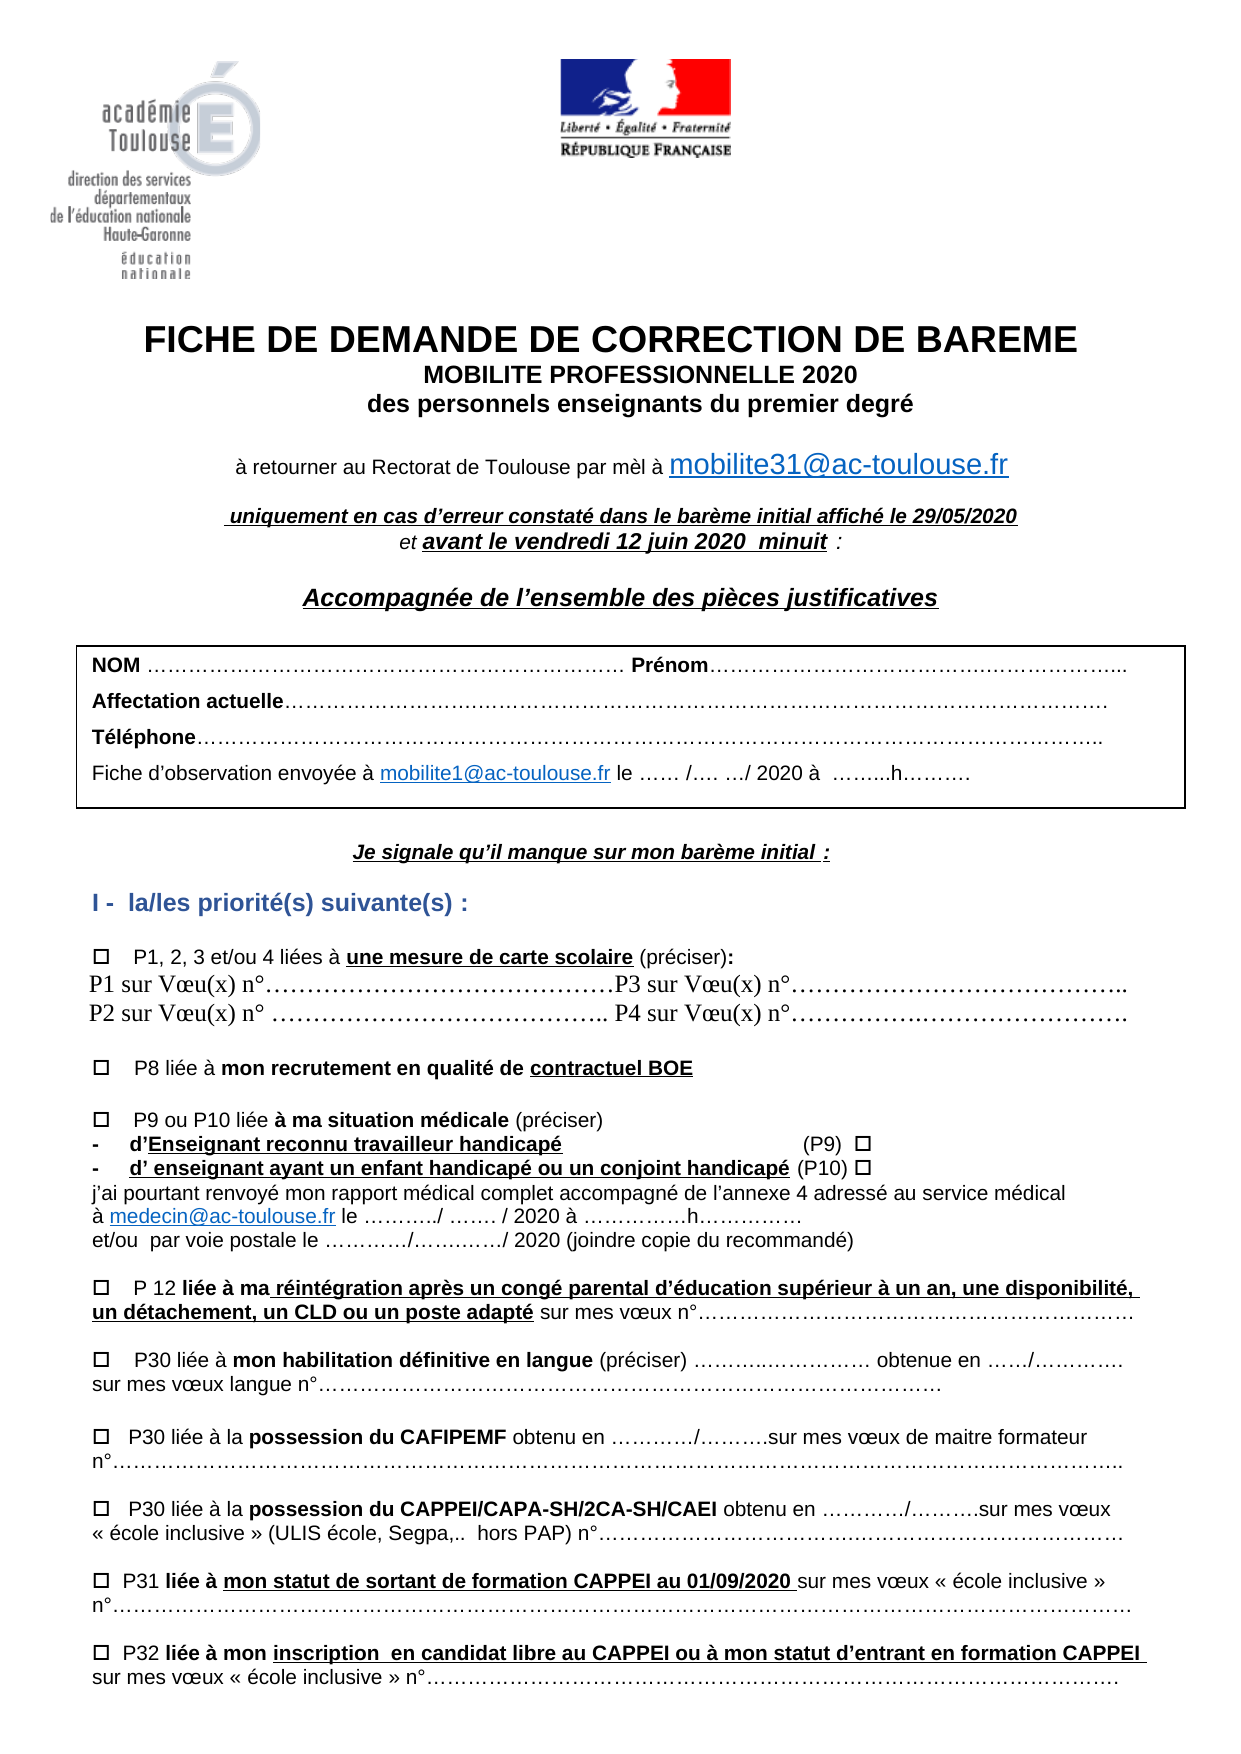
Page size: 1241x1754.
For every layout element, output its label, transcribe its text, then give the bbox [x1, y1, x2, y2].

text P30 liée à la possession du CAFIPEMF obtenu en …………/……….sur mes vœux de maitre formateur n°……………………………………………………………………………………………………………………………….. [92, 1425, 1152, 1473]
text I - la/les priorité(s) suivante(s) : [92, 887, 1092, 916]
text P31 liée à mon statut de sortant de formation CAPPEI au 01/09/2020 sur mes vœux « école inclusive » n°………………………………………………………………………………………………………………………………… [92, 1569, 1152, 1617]
text à retourner au Rectorat de Toulouse par mèl à mobilite31@ac-toulouse.fr [92, 447, 1152, 480]
subtitle FICHE DE DEMANDE DE CORRECTION DE BAREME [129, 317, 1092, 360]
text à medecin@ac-toulouse.fr le ………../ ……. / 2020 à ……………h…………… [92, 1204, 1092, 1228]
text P2 sur Vœu(x) n° ………………………………….. P4 sur Vœu(x) n°…………….……………………. [88, 998, 1152, 1027]
text P1 sur Vœu(x) n°……………………………………P3 sur Vœu(x) n°………………………………….. [88, 969, 1152, 998]
text et/ou par voie postale le …………/…….……/ 2020 (joindre copie du recommandé) [92, 1228, 1092, 1252]
picture [560, 59, 731, 158]
text P32 liée à mon inscription en candidat libre au CAPPEI ou à mon statut d’entrant en formation CAPPEI sur mes vœux « école inclusive » n°………………………………………………………………………………………. [92, 1641, 1152, 1689]
text et avant le vendredi 12 juin 2020 minuit : [92, 528, 1152, 554]
text P 12 liée à ma réintégration après un congé parental d’éducation supérieur à un an, une disponibilité, un détachement, un CLD ou un poste adapté sur mes vœux n°……………………………………………………… [92, 1276, 1152, 1324]
text P9 ou P10 liée à ma situation médicale (préciser) [92, 1108, 1092, 1132]
text uniquement en cas d’erreur constaté dans le barème initial affiché le 29/05/2020 [92, 504, 1152, 528]
text P1, 2, 3 et/ou 4 liées à une mesure de carte scolaire (préciser): [92, 945, 1152, 969]
list d’ enseignant ayant un enfant handicapé ou un conjoint handicapé (P10) [92, 1156, 1092, 1180]
text P30 liée à mon habilitation définitive en langue (préciser) ………..…………… obtenue en ……/…………. sur mes vœux langue n°……………………………………………………………………………… [92, 1348, 1152, 1396]
subtitle MOBILITE PROFESSIONNELLE 2020 [129, 360, 1152, 389]
text Accompagnée de l’ensemble des pièces justificatives [92, 583, 1152, 612]
text j’ai pourtant renvoyé mon rapport médical complet accompagné de l’annexe 4 adressé au service médical [92, 1180, 1092, 1204]
text des personnels enseignants du premier degré [129, 389, 1152, 418]
text P30 liée à la possession du CAPPEI/CAPA-SH/2CA-SH/CAEI obtenu en …………/……….sur mes vœux « école inclusive » (ULIS école, Segpa,.. hors PAP) n°……………………………….………………………………… [92, 1497, 1152, 1545]
text Je signale qu’il manque sur mon barème initial : [92, 839, 1092, 863]
list d’Enseignant reconnu travailleur handicapé (P9) [92, 1132, 1092, 1156]
text P8 liée à mon recrutement en qualité de contractuel BOE [92, 1055, 1152, 1079]
